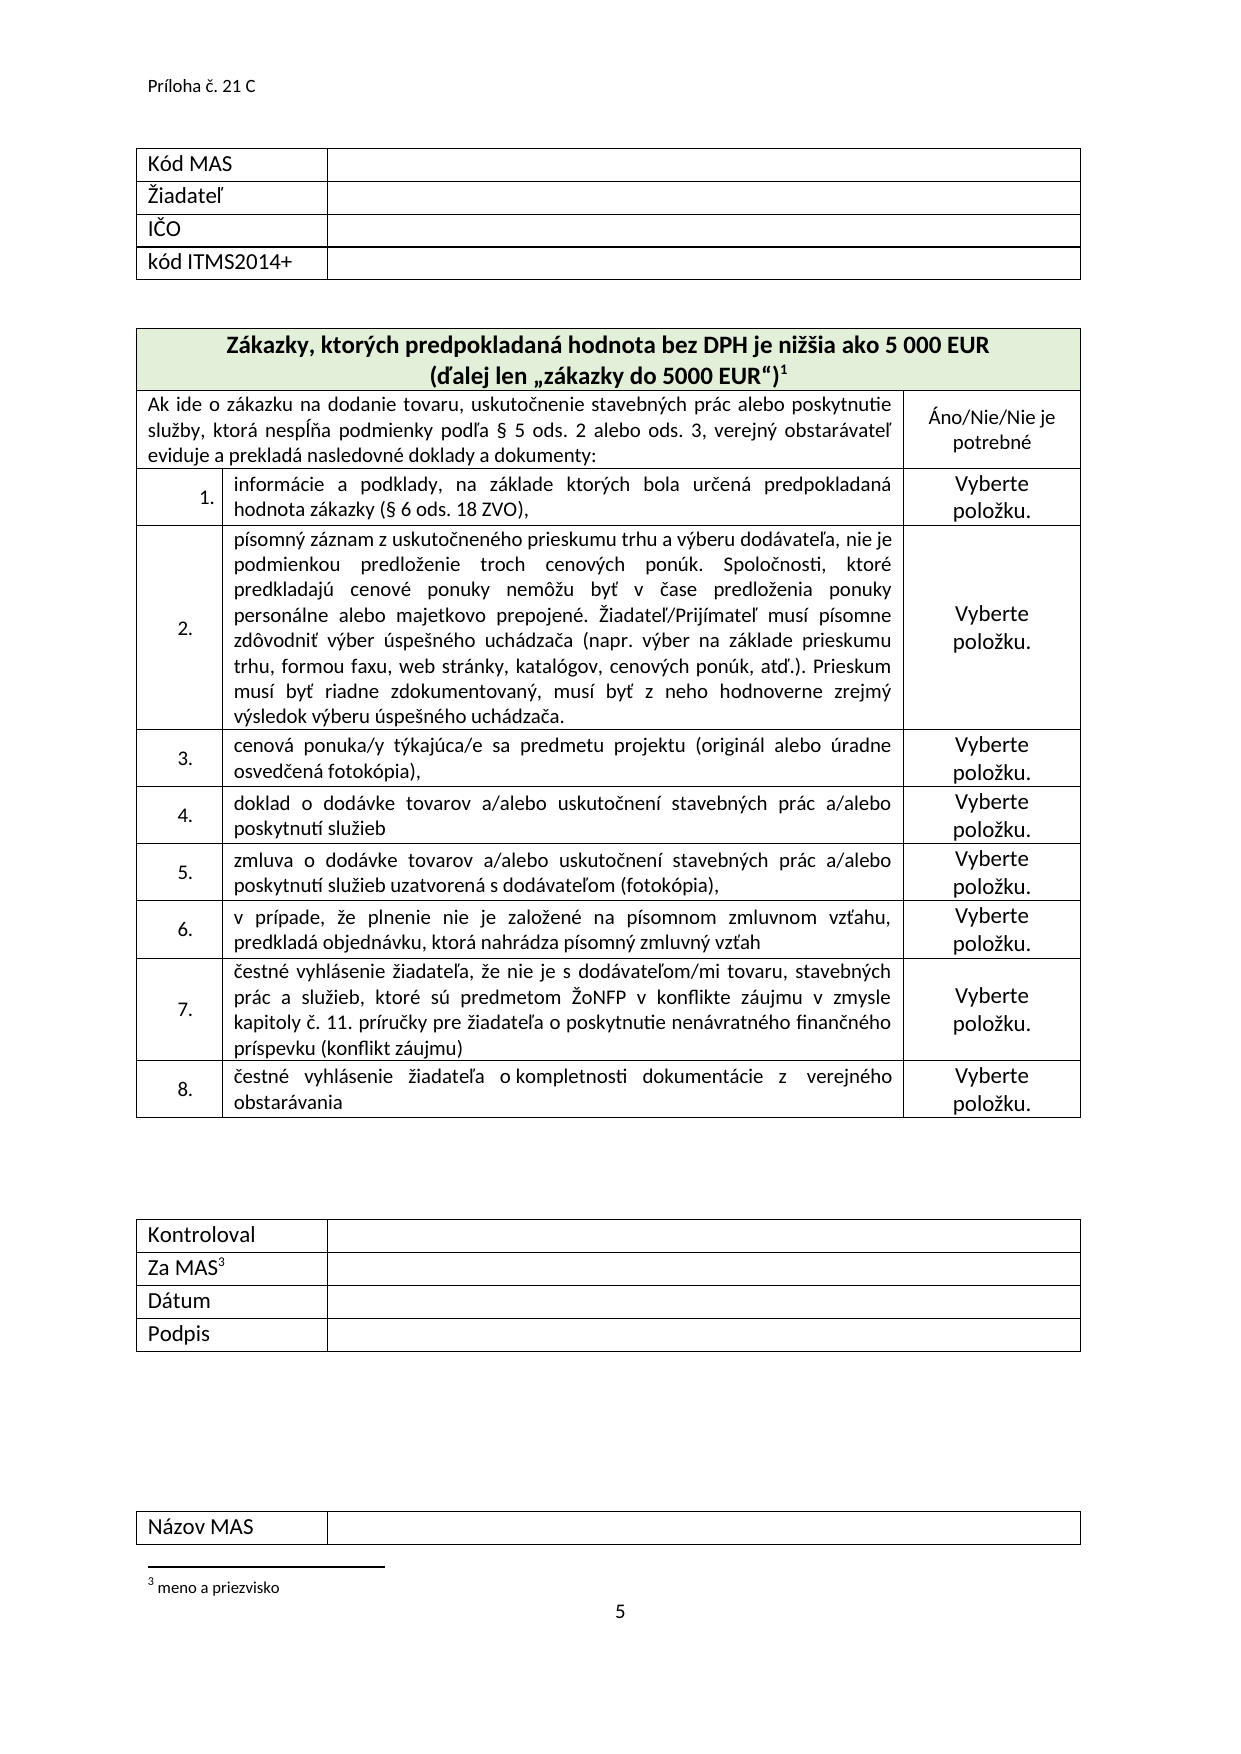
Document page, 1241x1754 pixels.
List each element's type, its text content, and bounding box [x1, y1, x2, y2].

table_cell [328, 215, 1080, 246]
table_header Kontroloval [137, 1220, 327, 1252]
table_cell Ak ide o zákazku na dodanie tovaru, uskutočnenie stavebných prác alebo poskytnutie služby, ktorá nespĺňa podmienky podľa § 5 ods. 2 alebo ods. 3, verejný obstarávateľ eviduje a prekladá nasledovné doklady a dokumenty: [137, 391, 903, 468]
table_header [328, 1220, 1080, 1252]
table_cell čestné vyhlásenie žiadateľa o kompletnosti dokumentácie z verejného obstarávania [223, 1061, 903, 1117]
table_cell kód ITMS2014+ [137, 248, 327, 279]
table_cell [328, 1253, 1080, 1285]
table_cell [137, 844, 222, 900]
table_cell [137, 730, 222, 786]
table_cell [137, 1061, 222, 1117]
table_cell [328, 149, 1080, 181]
table_cell Za MAS [137, 1253, 327, 1285]
table_cell [137, 959, 222, 1060]
table_header [328, 1512, 1080, 1544]
table_cell [137, 526, 222, 729]
table_cell Podpis [137, 1319, 327, 1351]
table_cell Kód MAS [137, 149, 327, 181]
table_cell [328, 1319, 1080, 1351]
table_cell [137, 469, 222, 525]
table_cell Dátum [137, 1286, 327, 1318]
table_cell [328, 1286, 1080, 1318]
table_cell Áno/Nie/Nie je potrebné [904, 391, 1080, 468]
table_cell informácie a podklady, na základe ktorých bola určená predpokladaná hodnota zákazky (§ 6 ods. 18 ZVO), [223, 469, 903, 525]
table_cell písomný záznam z uskutočneného prieskumu trhu a výberu dodávateľa, nie je podmienkou predloženie troch cenových ponúk. Spoločnosti, ktoré predkladajú cenové ponuky nemôžu byť v čase predloženia ponuky personálne alebo majetkovo prepojené. Žiadateľ/Prijímateľ musí písomne zdôvodniť výber úspešného uchádzača (napr. výber na základe prieskumu trhu, formou faxu, web stránky, katalógov, cenových ponúk, atď.). Prieskum musí byť riadne zdokumentovaný, musí byť z neho hodnoverne zrejmý výsledok výberu úspešného uchádzača. [223, 526, 903, 729]
table_cell Žiadateľ [137, 182, 327, 213]
table_cell cenová ponuka/y týkajúca/e sa predmetu projektu (originál alebo úradne osvedčená fotokópia), [223, 730, 903, 786]
table_cell [137, 901, 222, 957]
table_cell [328, 248, 1080, 279]
table_cell zmluva o dodávke tovarov a/alebo uskutočnení stavebných prác a/alebo poskytnutí služieb uzatvorená s dodávateľom (fotokópia), [223, 844, 903, 900]
table_header Názov MAS [137, 1512, 327, 1544]
table_cell doklad o dodávke tovarov a/alebo uskutočnení stavebných prác a/alebo poskytnutí služieb [223, 787, 903, 843]
table_cell IČO [137, 215, 327, 246]
table_cell [137, 787, 222, 843]
table_cell [328, 182, 1080, 213]
table_header Zákazky, ktorých predpokladaná hodnota bez DPH je nižšia ako 5 000 EUR (ďalej len „zákazky do 5000 EUR“)1 [137, 329, 1080, 390]
table_cell čestné vyhlásenie žiadateľa, že nie je s dodávateľom/mi tovaru, stavebných prác a služieb, ktoré sú predmetom ŽoNFP v konflikte záujmu v zmysle kapitoly č. 11. príručky pre žiadateľa o poskytnutie nenávratného finančného príspevku (konflikt záujmu) [223, 959, 903, 1060]
table_cell v prípade, že plnenie nie je založené na písomnom zmluvnom vzťahu, predkladá objednávku, ktorá nahrádza písomný zmluvný vzťah [223, 901, 903, 957]
